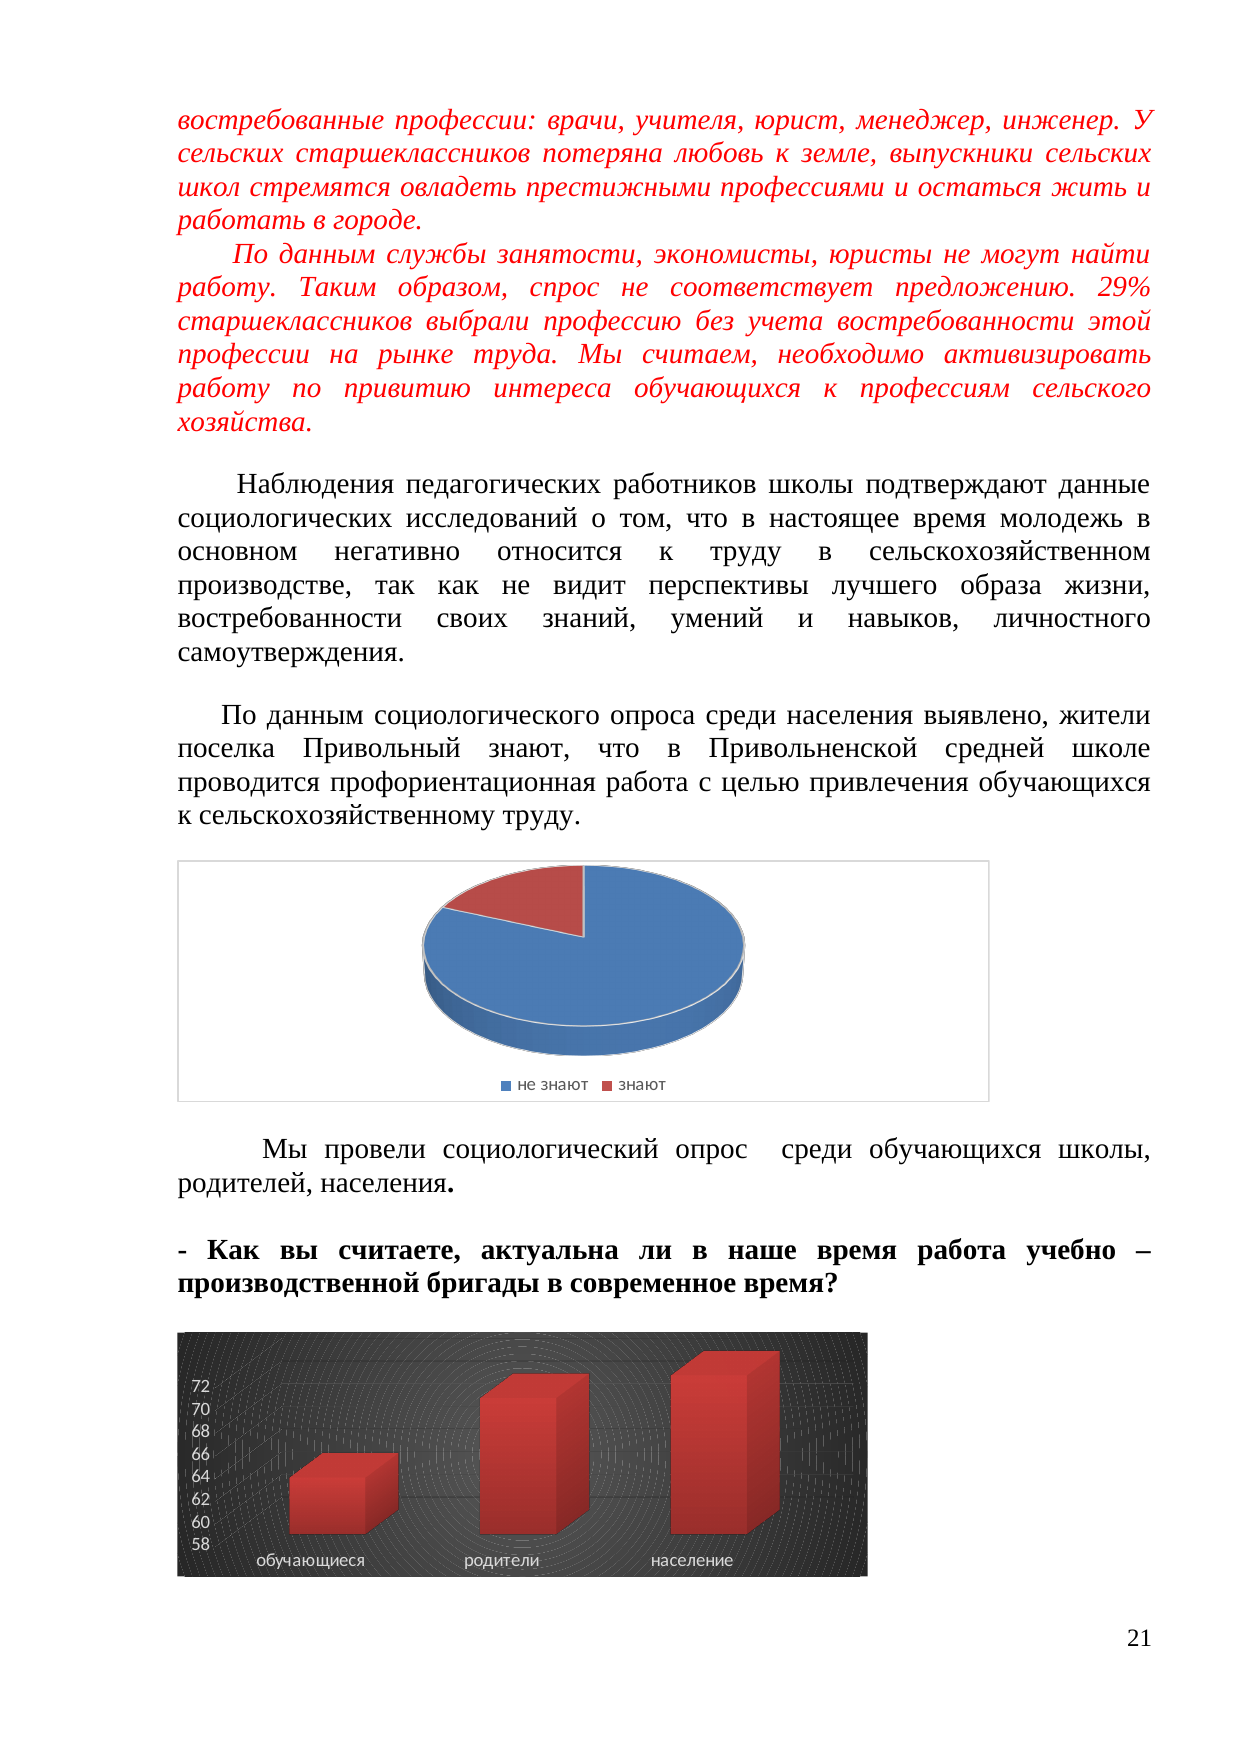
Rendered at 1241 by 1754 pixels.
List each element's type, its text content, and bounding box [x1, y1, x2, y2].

text По данным службы занятости, экономисты, юристы не могут найти работу. Таким образом, спрос не соответствует предложению. 29% старшеклассников выбрали профессию без учета востребованности этой профессии на рынке труда. Мы считаем, необходимо активизировать работу по привитию интереса обучающихся к профессиям сельского хозяйства. [177, 236, 1152, 437]
text Мы провели социологический опрос среди обучающихся школы, родителей, населения. [177, 1131, 1152, 1198]
text - Как вы считаете, актуальна ли в наше время работа учебно – производственной бригады в современное время? [177, 1232, 1152, 1299]
text По данным социологического опроса среди населения выявлено, жители поселка Привольный знают, что в Привольненской средней школе проводится профориентационная работа с целью привлечения обучающихся к сельскохозяйственному труду. [177, 697, 1152, 831]
text Наблюдения педагогических работников школы подтверждают данные социологических исследований о том, что в настоящее время молодежь в основном негативно относится к труду в сельскохозяйственном производстве, так как не видит перспективы лучшего образа жизни, востребованности своих знаний, умений и навыков, личностного самоутверждения. [177, 466, 1152, 668]
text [177, 102, 1152, 236]
